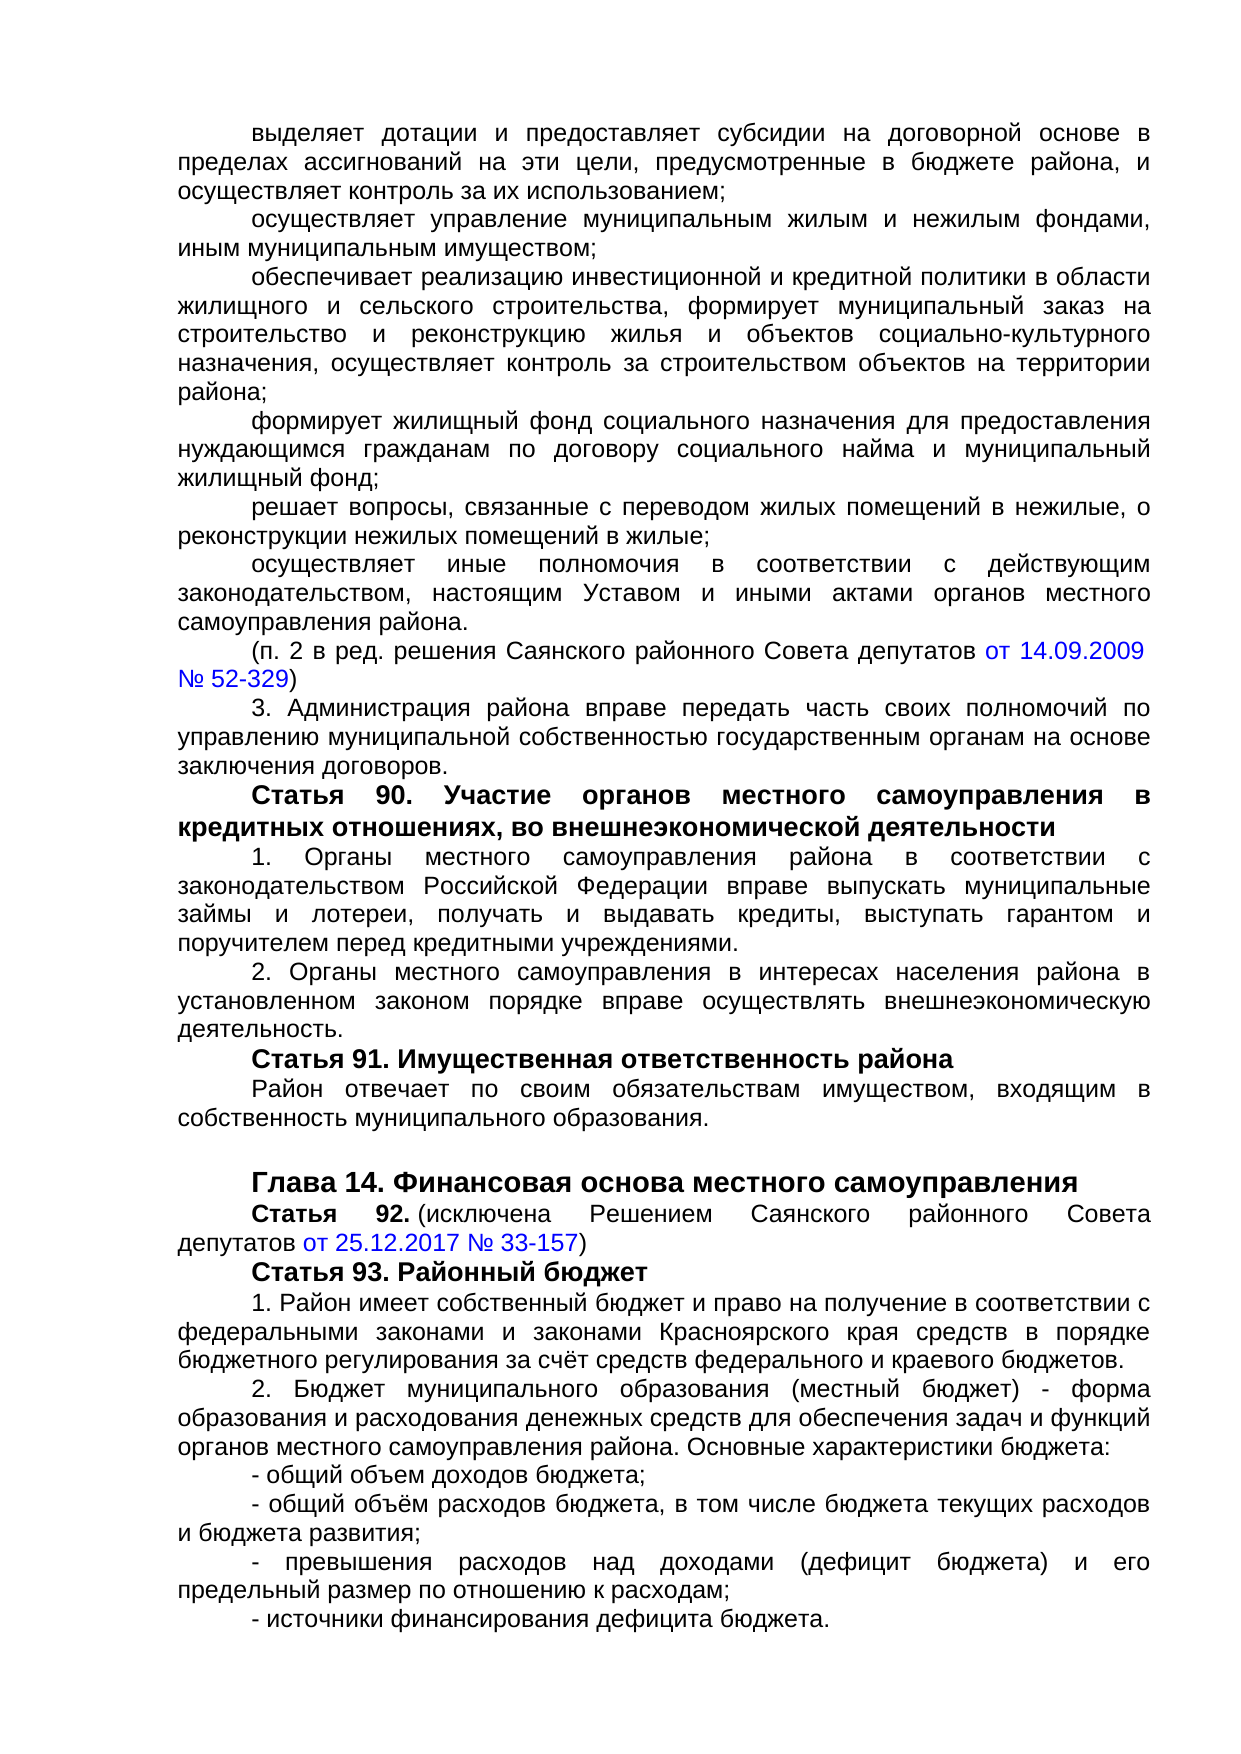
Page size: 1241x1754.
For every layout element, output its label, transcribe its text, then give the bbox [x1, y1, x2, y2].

text 1. Органы местного самоуправления района в соответствии с законодательством Российской Федерации вправе выпускать муниципальные займы и лотереи, получать и выдавать кредиты, выступать гарантом и поручителем перед кредитными учреждениями. [177, 842, 1152, 957]
text Статья 90. Участие органов местного самоуправления в кредитных отношениях, во внешнеэкономической деятельности [177, 779, 1152, 842]
text 1. Район имеет собственный бюджет и право на получение в соответствии с федеральными законами и законами Красноярского края средств в порядке бюджетного регулирования за счёт средств федерального и краевого бюджетов. [177, 1288, 1152, 1374]
text - общий объём расходов бюджета, в том числе бюджета текущих расходов и бюджета развития; [177, 1489, 1152, 1546]
text (п. 2 в ред. решения Саянского районного Совета депутатов от 14.09.2009 № 52-329) [177, 636, 1152, 693]
text Статья 91. Имущественная ответственность района [177, 1043, 1152, 1074]
text - превышения расходов над доходами (дефицит бюджета) и его предельный размер по отношению к расходам; [177, 1546, 1152, 1604]
text обеспечивает реализацию инвестиционной и кредитной политики в области жилищного и сельского строительства, формирует муниципальный заказ на строительство и реконструкцию жилья и объектов социально-культурного назначения, осуществляет контроль за строительством объектов на территории района; [177, 262, 1152, 406]
text 2. Бюджет муниципального образования (местный бюджет) - форма образования и расходования денежных средств для обеспечения задач и функций органов местного самоуправления района. Основные характеристики бюджета: [177, 1374, 1152, 1460]
text 2. Органы местного самоуправления в интересах населения района в установленном законом порядке вправе осуществлять внешнеэкономическую деятельность. [177, 957, 1152, 1043]
text Статья 93. Районный бюджет [177, 1256, 1152, 1288]
text Район отвечает по своим обязательствам имуществом, входящим в собственность муниципального образования. [177, 1074, 1152, 1132]
text формирует жилищный фонд социального назначения для предоставления нуждающимся гражданам по договору социального найма и муниципальный жилищный фонд; [177, 406, 1152, 492]
text Статья 92. (исключена Решением Саянского районного Совета депутатов от 25.12.2017 № 33-157) [177, 1199, 1152, 1256]
text - общий объем доходов бюджета; [177, 1460, 1152, 1489]
text осуществляет иные полномочия в соответствии с действующим законодательством, настоящим Уставом и иными актами органов местного самоуправления района. [177, 549, 1152, 636]
text осуществляет управление муниципальным жилым и нежилым фондами, иным муниципальным имуществом; [177, 204, 1152, 262]
text выделяет дотации и предоставляет субсидии на договорной основе в пределах ассигнований на эти цели, предусмотренные в бюджете района, и осуществляет контроль за их использованием; [177, 118, 1152, 204]
text 3. Администрация района вправе передать часть своих полномочий по управлению муниципальной собственностью государственным органам на основе заключения договоров. [177, 693, 1152, 779]
text решает вопросы, связанные с переводом жилых помещений в нежилые, о реконструкции нежилых помещений в жилые; [177, 492, 1152, 549]
text Глава 14. Финансовая основа местного самоуправления [177, 1165, 1152, 1199]
text - источники финансирования дефицита бюджета. [177, 1604, 1152, 1633]
